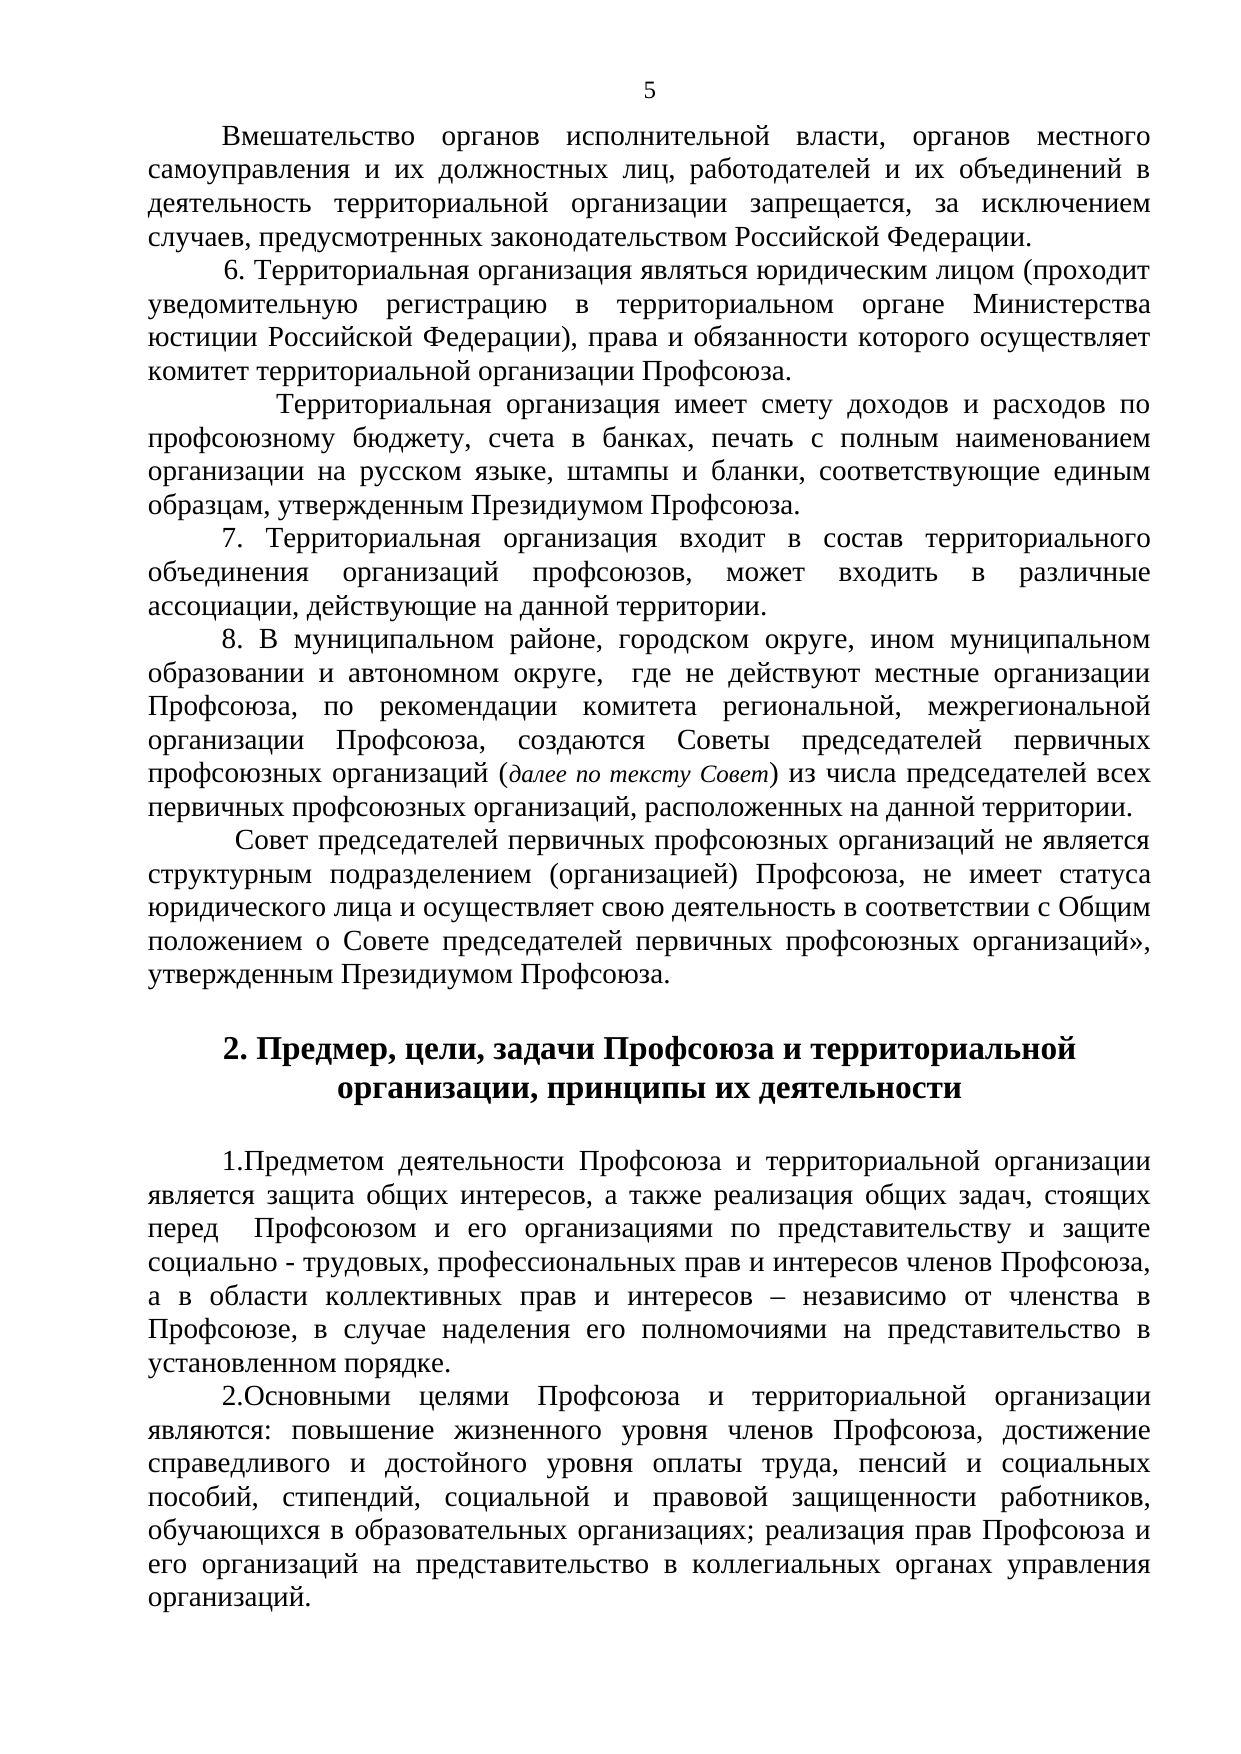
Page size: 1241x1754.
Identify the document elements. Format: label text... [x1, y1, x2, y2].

text 8. В муниципальном районе, городском округе, ином муниципальном образовании и автономном округе, где не действуют местные организации Профсоюза, по рекомендации комитета региональной, межрегиональной организации Профсоюза, создаются Советы председателей первичных профсоюзных организаций (далее по тексту Совет) из числа председателей всех первичных профсоюзных организаций, расположенных на данной территории. [148, 621, 1152, 822]
text 1.Предметом деятельности Профсоюза и территориальной организации является защита общих интересов, а также реализация общих задач, стоящих перед Профсоюзом и его организациями по представительству и защите социально - трудовых, профессиональных прав и интересов членов Профсоюза, а в области коллективных прав и интересов – независимо от членства в Профсоюзе, в случае наделения его полномочиями на представительство в установленном порядке. [148, 1143, 1152, 1378]
text Совет председателей первичных профсоюзных организаций не является структурным подразделением (организацией) Профсоюза, не имеет статуса юридического лица и осуществляет свою деятельность в соответствии с Общим положением о Совете председателей первичных профсоюзных организаций», утвержденным Президиумом Профсоюза. [148, 822, 1152, 990]
text 6. Территориальная организация являться юридическим лицом (проходит уведомительную регистрацию в территориальном органе Министерства юстиции Российской Федерации), права и обязанности которого осуществляет комитет территориальной организации Профсоюза. [148, 252, 1152, 386]
text Вмешательство органов исполнительной власти, органов местного самоуправления и их должностных лиц, работодателей и их объединений в деятельность территориальной организации запрещается, за исключением случаев, предусмотренных законодательством Российской Федерации. [148, 118, 1152, 252]
text 7. Территориальная организация входит в состав территориального объединения организаций профсоюзов, может входить в различные ассоциации, действующие на данной территории. [148, 521, 1152, 621]
text Территориальная организация имеет смету доходов и расходов по профсоюзному бюджету, счета в банках, печать с полным наименованием организации на русском языке, штампы и бланки, соответствующие единым образцам, утвержденным Президиумом Профсоюза. [148, 386, 1152, 521]
text 2. Предмер, цели, задачи Профсоюза и территориальной организации, принципы их деятельности [148, 1028, 1152, 1105]
text 2.Основными целями Профсоюза и территориальной организации являются: повышение жизненного уровня членов Профсоюза, достижение справедливого и достойного уровня оплаты труда, пенсий и социальных пособий, стипендий, социальной и правовой защищенности работников, обучающихся в образовательных организациях; реализация прав Профсоюза и его организаций на представительство в коллегиальных органах управления организаций. [148, 1378, 1152, 1613]
